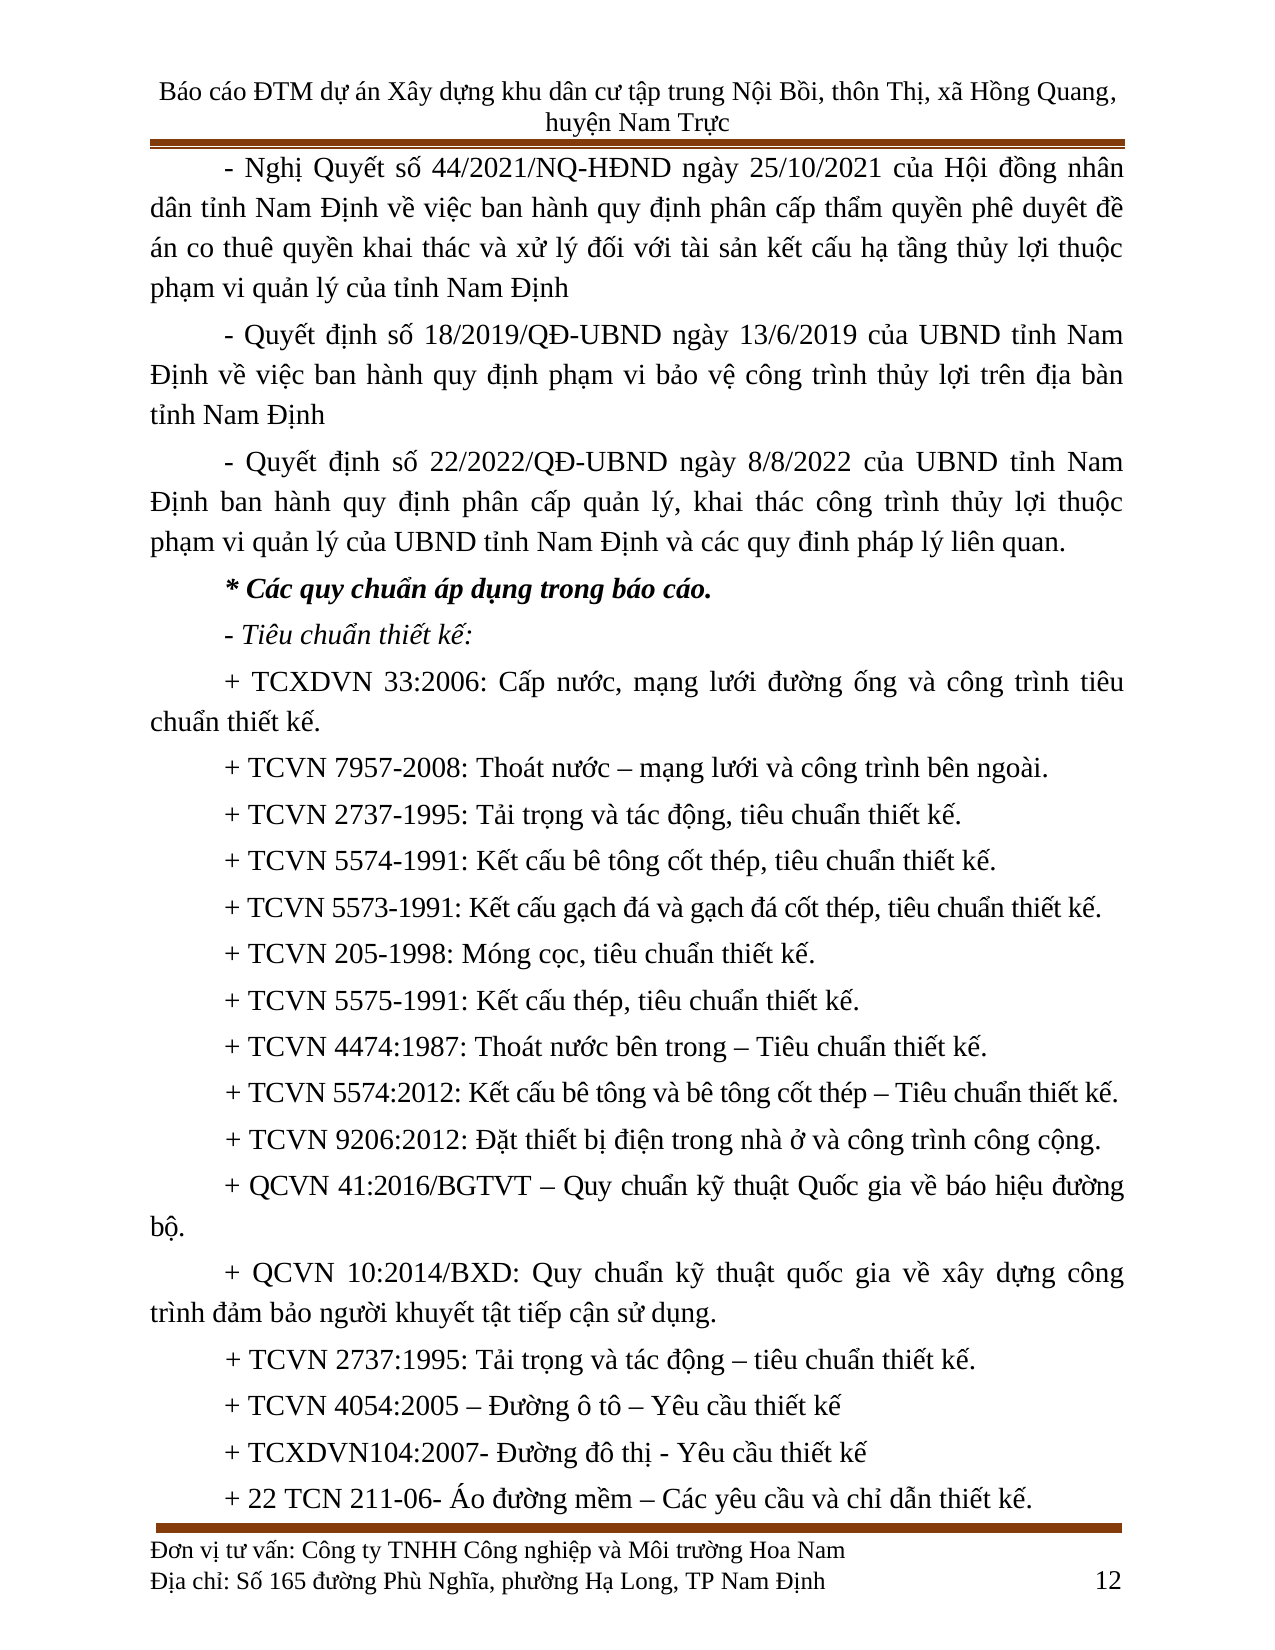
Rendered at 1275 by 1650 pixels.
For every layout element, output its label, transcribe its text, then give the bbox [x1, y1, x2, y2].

text + TCVN 2737-1995: Tải trọng và tác động, tiêu chuẩn thiết kế. [150, 797, 1125, 830]
text * Các quy chuẩn áp dụng trong báo cáo. [150, 571, 1125, 604]
text + 22 TCN 211-06- Áo đường mềm – Các yêu cầu và chỉ dẫn thiết kế. [150, 1481, 1125, 1515]
text - Nghị Quyết số 44/2021/NQ-HĐND ngày 25/10/2021 của Hội đồng nhân dân tỉnh Nam Định về việc ban hành quy định phân cấp thẩm quyền phê duyêt đề án co thuê quyền khai thác và xử lý đối với tài sản kết cấu hạ tầng thủy lợi thuộc phạm vi quản lý của tỉnh Nam Định [150, 150, 1125, 304]
text - Quyết định số 18/2019/QĐ-UBND ngày 13/6/2019 của UBND tỉnh Nam Định về việc ban hành quy định phạm vi bảo vệ công trình thủy lợi trên địa bàn tỉnh Nam Định [150, 317, 1125, 431]
text + TCVN 7957-2008: Thoát nước – mạng lưới và công trình bên ngoài. [150, 750, 1125, 784]
text + TCVN 5575-1991: Kết cấu thép, tiêu chuẩn thiết kế. [150, 983, 1125, 1016]
text - Tiêu chuẩn thiết kế: [150, 617, 1125, 651]
text + TCVN 4054:2005 – Đường ô tô – Yêu cầu thiết kế [150, 1388, 1125, 1422]
text + QCVN 41:2016/BGTVT – Quy chuẩn kỹ thuật Quốc gia về báo hiệu đường bộ. [150, 1168, 1125, 1242]
text + TCXDVN 33:2006: Cấp nước, mạng lưới đường ống và công trình tiêu chuẩn thiết kế. [150, 664, 1125, 737]
text + TCVN 5573-1991: Kết cấu gạch đá và gạch đá cốt thép, tiêu chuẩn thiết kế. [150, 890, 1125, 923]
text - Quyết định số 22/2022/QĐ-UBND ngày 8/8/2022 của UBND tỉnh Nam Định ban hành quy định phân cấp quản lý, khai thác công trình thủy lợi thuộc phạm vi quản lý của UBND tỉnh Nam Định và các quy đinh pháp lý liên quan. [150, 444, 1125, 558]
text + TCXDVN104:2007- Đường đô thị - Yêu cầu thiết kế [150, 1435, 1125, 1468]
text + QCVN 10:2014/BXD: Quy chuẩn kỹ thuật quốc gia về xây dựng công trình đảm bảo người khuyết tật tiếp cận sử dụng. [150, 1255, 1125, 1329]
text + TCVN 5574-1991: Kết cấu bê tông cốt thép, tiêu chuẩn thiết kế. [150, 843, 1125, 877]
text + TCVN 5574:2012: Kết cấu bê tông và bê tông cốt thép – Tiêu chuẩn thiết kế. [150, 1076, 1125, 1109]
text + TCVN 9206:2012: Đặt thiết bị điện trong nhà ở và công trình công cộng. [150, 1122, 1125, 1156]
text + TCVN 2737:1995: Tải trọng và tác động – tiêu chuẩn thiết kế. [150, 1342, 1125, 1375]
text + TCVN 205-1998: Móng cọc, tiêu chuẩn thiết kế. [150, 936, 1125, 970]
text + TCVN 4474:1987: Thoát nước bên trong – Tiêu chuẩn thiết kế. [150, 1029, 1125, 1063]
